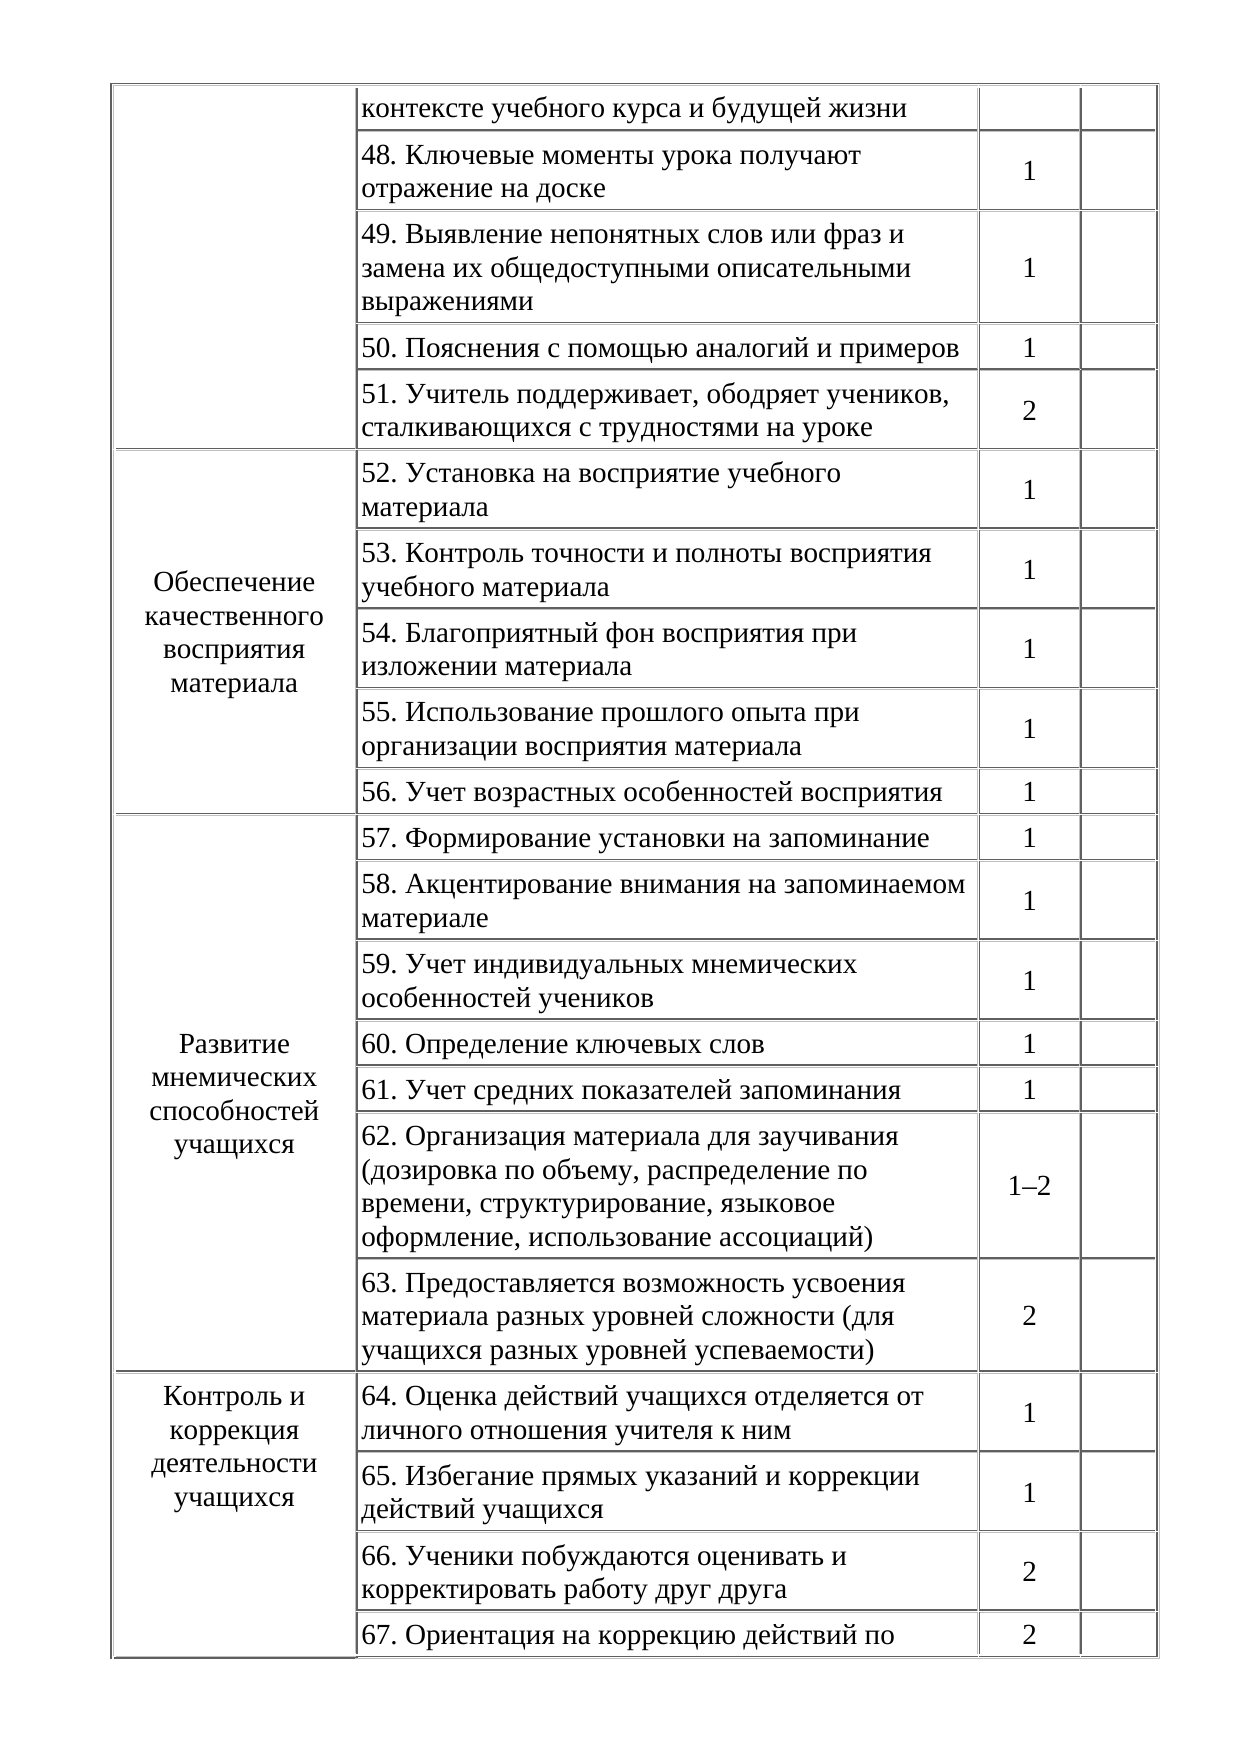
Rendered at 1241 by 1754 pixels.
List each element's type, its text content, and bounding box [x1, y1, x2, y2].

table_cell [1082, 938, 1157, 1018]
table_cell 57. Формирование установки на запоминание [358, 816, 977, 859]
table_cell 65. Избегание прямых указаний и коррекции действий учащихся [358, 1453, 977, 1530]
table_cell 1 [980, 862, 1079, 938]
table_cell [1080, 1530, 1158, 1609]
table_cell [1080, 86, 1156, 129]
table_cell [1080, 1609, 1157, 1656]
table_cell 1–2 [980, 1114, 1079, 1257]
table_cell 60. Определение ключевых слов [358, 1022, 977, 1064]
table_cell 2 [979, 1613, 1080, 1656]
table_cell [1080, 322, 1158, 368]
table_cell Обеспечение качественного восприятия материала [112, 448, 356, 812]
table_cell [1082, 1450, 1156, 1530]
table_cell [1082, 607, 1156, 687]
table_cell 1 [980, 1374, 1079, 1450]
table_cell 52. Установка на восприятие учебного материала [358, 451, 977, 527]
table_cell 1 [980, 610, 1079, 687]
table_cell Контроль и коррекция деятельности учащихся [114, 1370, 356, 1656]
table_cell 1 [980, 770, 1079, 812]
table_cell 50. Пояснения с помощью аналогий и примеров [358, 325, 977, 368]
table_cell 2 [980, 1533, 1079, 1609]
table_cell [1082, 1370, 1157, 1450]
table_cell [1080, 687, 1158, 766]
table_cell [356, 1613, 978, 1656]
table_cell Развитие мнемических способностей учащихся [114, 813, 355, 1370]
table_cell 2 [980, 371, 1079, 448]
table_cell 56. Учет возрастных особенностей восприятия [358, 770, 977, 812]
table_cell [1080, 448, 1158, 527]
table_cell 63. Предоставляется возможность усвоения материала разных уровней сложности (для учащихся разных уровней успеваемости) [358, 1260, 977, 1370]
table_cell [1082, 368, 1158, 448]
table_cell 1 [980, 816, 1079, 859]
table_cell 55. Использование прошлого опыта при организации восприятия материала [358, 690, 977, 766]
table_cell 1 [980, 451, 1079, 527]
table_cell 48. Ключевые моменты урока получают отражение на доске [358, 132, 977, 208]
table_cell [1082, 1064, 1157, 1110]
table_cell 2 [980, 1260, 1079, 1370]
table_cell [1082, 1257, 1156, 1370]
table_cell [1082, 1110, 1157, 1257]
table_cell 1 [979, 86, 1080, 129]
table_cell 1 [980, 212, 1079, 322]
table_cell 64. Оценка действий учащихся отделяется от личного отношения учителя к ним [358, 1374, 977, 1450]
table_cell 1 [980, 1453, 1079, 1530]
table_cell 66. Ученики побуждаются оценивать и корректировать работу друг друга [358, 1533, 977, 1609]
table_cell 62. Организация материала для заучивания (дозировка по объему, распределение по времени, структурирование, языковое оформление, использование ассоциаций) [358, 1114, 977, 1257]
table_cell [1082, 209, 1157, 322]
table_cell [1080, 859, 1158, 938]
table_cell 54. Благоприятный фон восприятия при изложении материала [358, 610, 977, 687]
table_cell 59. Учет индивидуальных мнемических особенностей учеников [358, 942, 977, 1018]
table_cell 1 [980, 132, 1079, 208]
table_cell 1 [980, 325, 1079, 368]
table_cell [1082, 527, 1157, 607]
table_cell 58. Акцентирование внимания на запоминаемом материале [358, 862, 977, 938]
table_cell 61. Учет средних показателей запоминания [358, 1068, 977, 1110]
table_cell 51. Учитель поддерживает, ободряет учеников, сталкивающихся с трудностями на уроке [358, 371, 977, 448]
table_cell [1082, 129, 1156, 208]
table_cell 53. Контроль точности и полноты восприятия учебного материала [358, 531, 977, 607]
table_cell [1082, 1018, 1157, 1064]
table_cell 1 [980, 1022, 1079, 1064]
table_cell [1082, 813, 1157, 859]
table_cell 1 [980, 1068, 1079, 1110]
table_cell 1 [980, 690, 1079, 766]
table_cell 1 [980, 942, 1079, 1018]
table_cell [356, 86, 978, 129]
table_cell 1 [980, 531, 1079, 607]
table_cell 49. Выявление непонятных слов или фраз и замена их общедоступными описательными выражениями [358, 212, 977, 322]
table_cell [1082, 766, 1157, 812]
